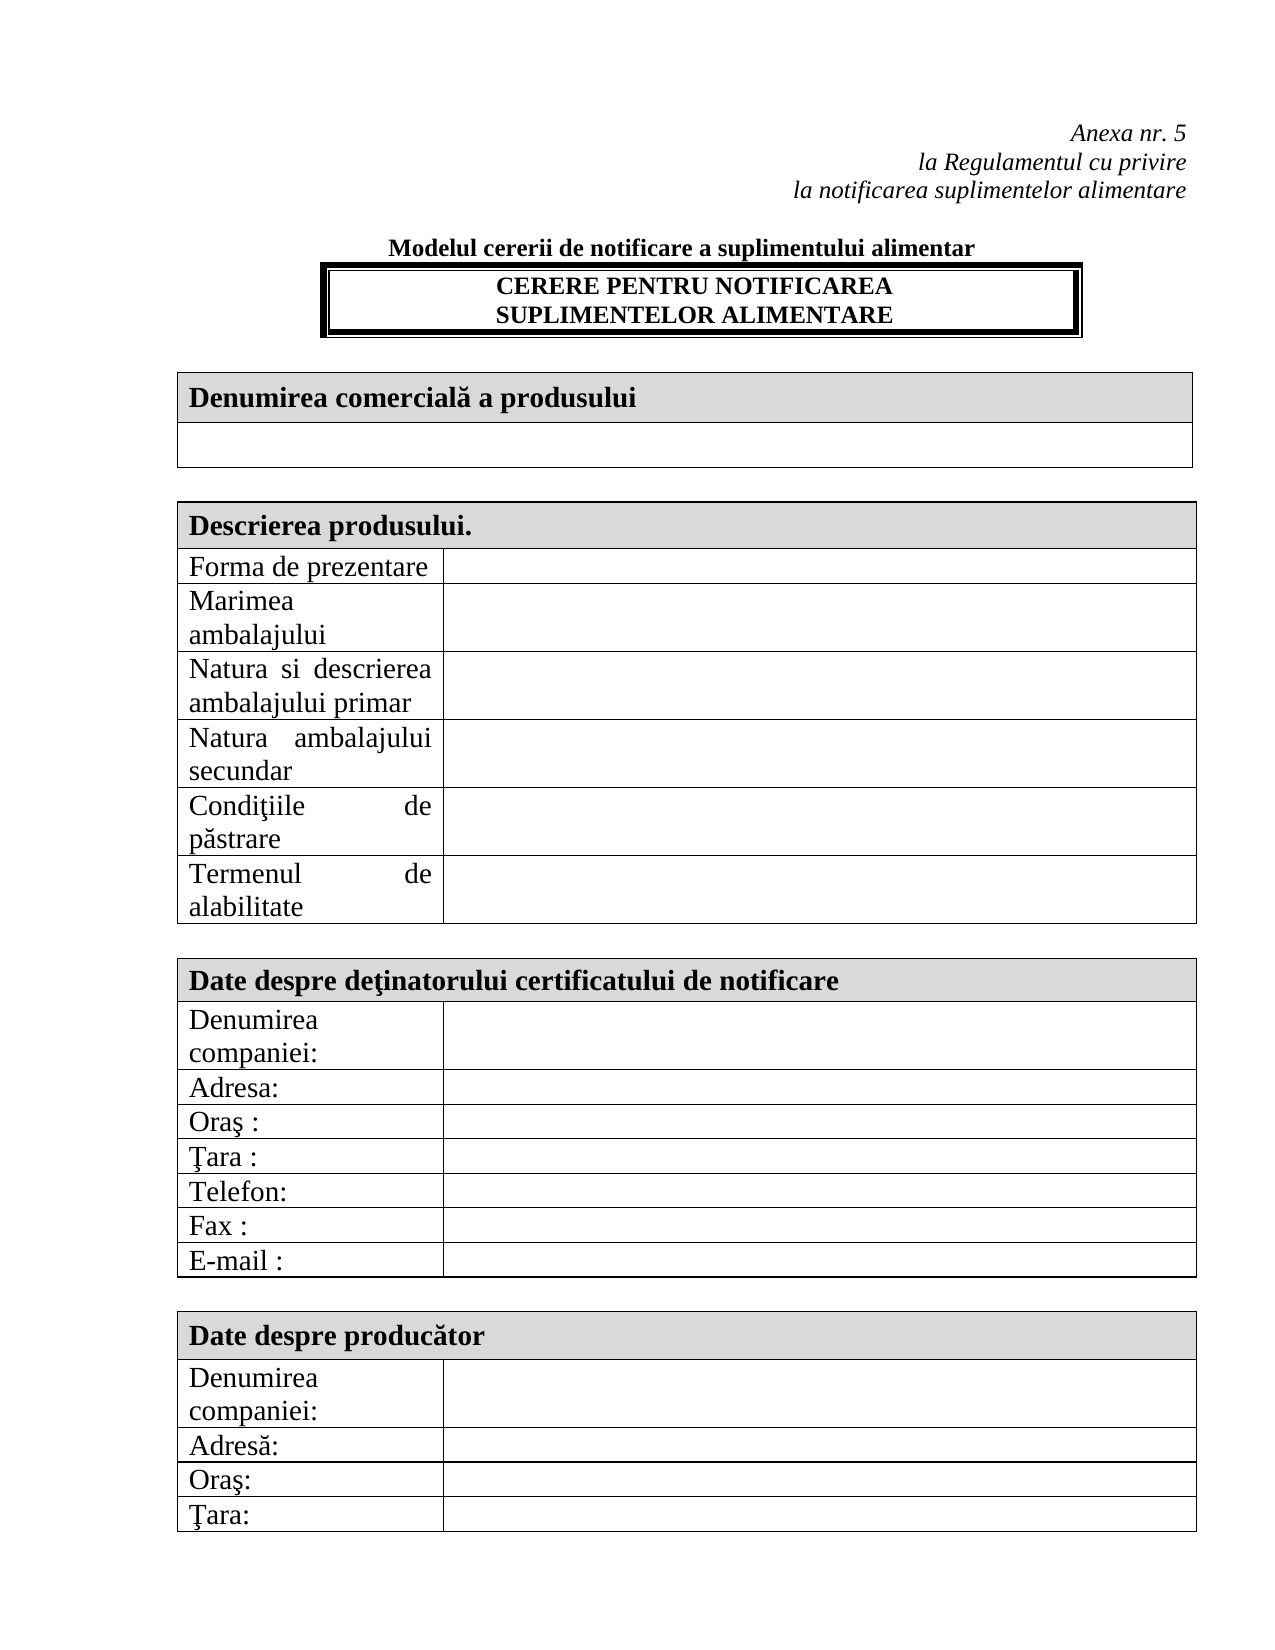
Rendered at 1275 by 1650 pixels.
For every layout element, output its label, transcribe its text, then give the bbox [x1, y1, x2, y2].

table_cell Telefon: [178, 1174, 443, 1207]
table_cell Adresă: [178, 1428, 443, 1461]
table_cell E-mail : [178, 1243, 443, 1276]
text Modelul cererii de notificare a suplimentului alimentar [177, 233, 1186, 262]
table_cell [444, 1070, 1196, 1103]
table_cell [444, 1174, 1196, 1207]
table_cell [178, 423, 1192, 467]
table_cell [444, 1463, 1196, 1496]
table_cell [444, 1002, 1196, 1069]
table_cell [444, 1243, 1196, 1276]
table_cell [444, 652, 1196, 719]
table_header Descrierea produsului. [178, 503, 1196, 548]
table_cell [444, 788, 1196, 855]
table_cell Oraş : [178, 1105, 443, 1138]
text Anexa nr. 5 [177, 118, 1186, 147]
table_cell [444, 1208, 1196, 1242]
table_cell [444, 856, 1196, 923]
table_cell Ţara : [178, 1139, 443, 1173]
table_header Date despre producător [178, 1312, 1196, 1359]
table_cell [444, 1105, 1196, 1138]
table_cell Oraş: [178, 1463, 443, 1496]
table_cell Adresa: [178, 1070, 443, 1103]
table_cell Termenul de alabilitate [178, 856, 443, 923]
table_header Denumirea comercială a produsului [178, 373, 1192, 422]
table_cell [444, 720, 1196, 787]
text la Regulamentul cu privire [177, 147, 1186, 176]
text la notificarea suplimentelor alimentare [177, 176, 1186, 204]
table_header CERERE PENTRU NOTIFICAREA SUPLIMENTELOR ALIMENTARE [330, 271, 1073, 329]
table_header Date despre deţinatorului certificatului de notificare [178, 959, 1196, 1001]
table_cell Forma de prezentare [178, 549, 443, 582]
table_cell Natura ambalajului secundar [178, 720, 443, 787]
table_cell Marimea ambalajului [178, 584, 443, 651]
table_cell [444, 1497, 1196, 1531]
table_cell Denumirea companiei: [178, 1002, 443, 1069]
table_cell [444, 584, 1196, 651]
table_cell Fax : [178, 1208, 443, 1242]
table_cell [444, 1139, 1196, 1173]
table_cell [444, 549, 1196, 582]
table_cell Denumirea companiei: [178, 1360, 443, 1427]
table_cell Ţara: [178, 1497, 443, 1531]
table_cell Natura si descrierea ambalajului primar [178, 652, 443, 719]
table_cell [444, 1360, 1196, 1427]
table_cell Condiţiile de păstrare [178, 788, 443, 855]
table_cell [444, 1428, 1196, 1461]
